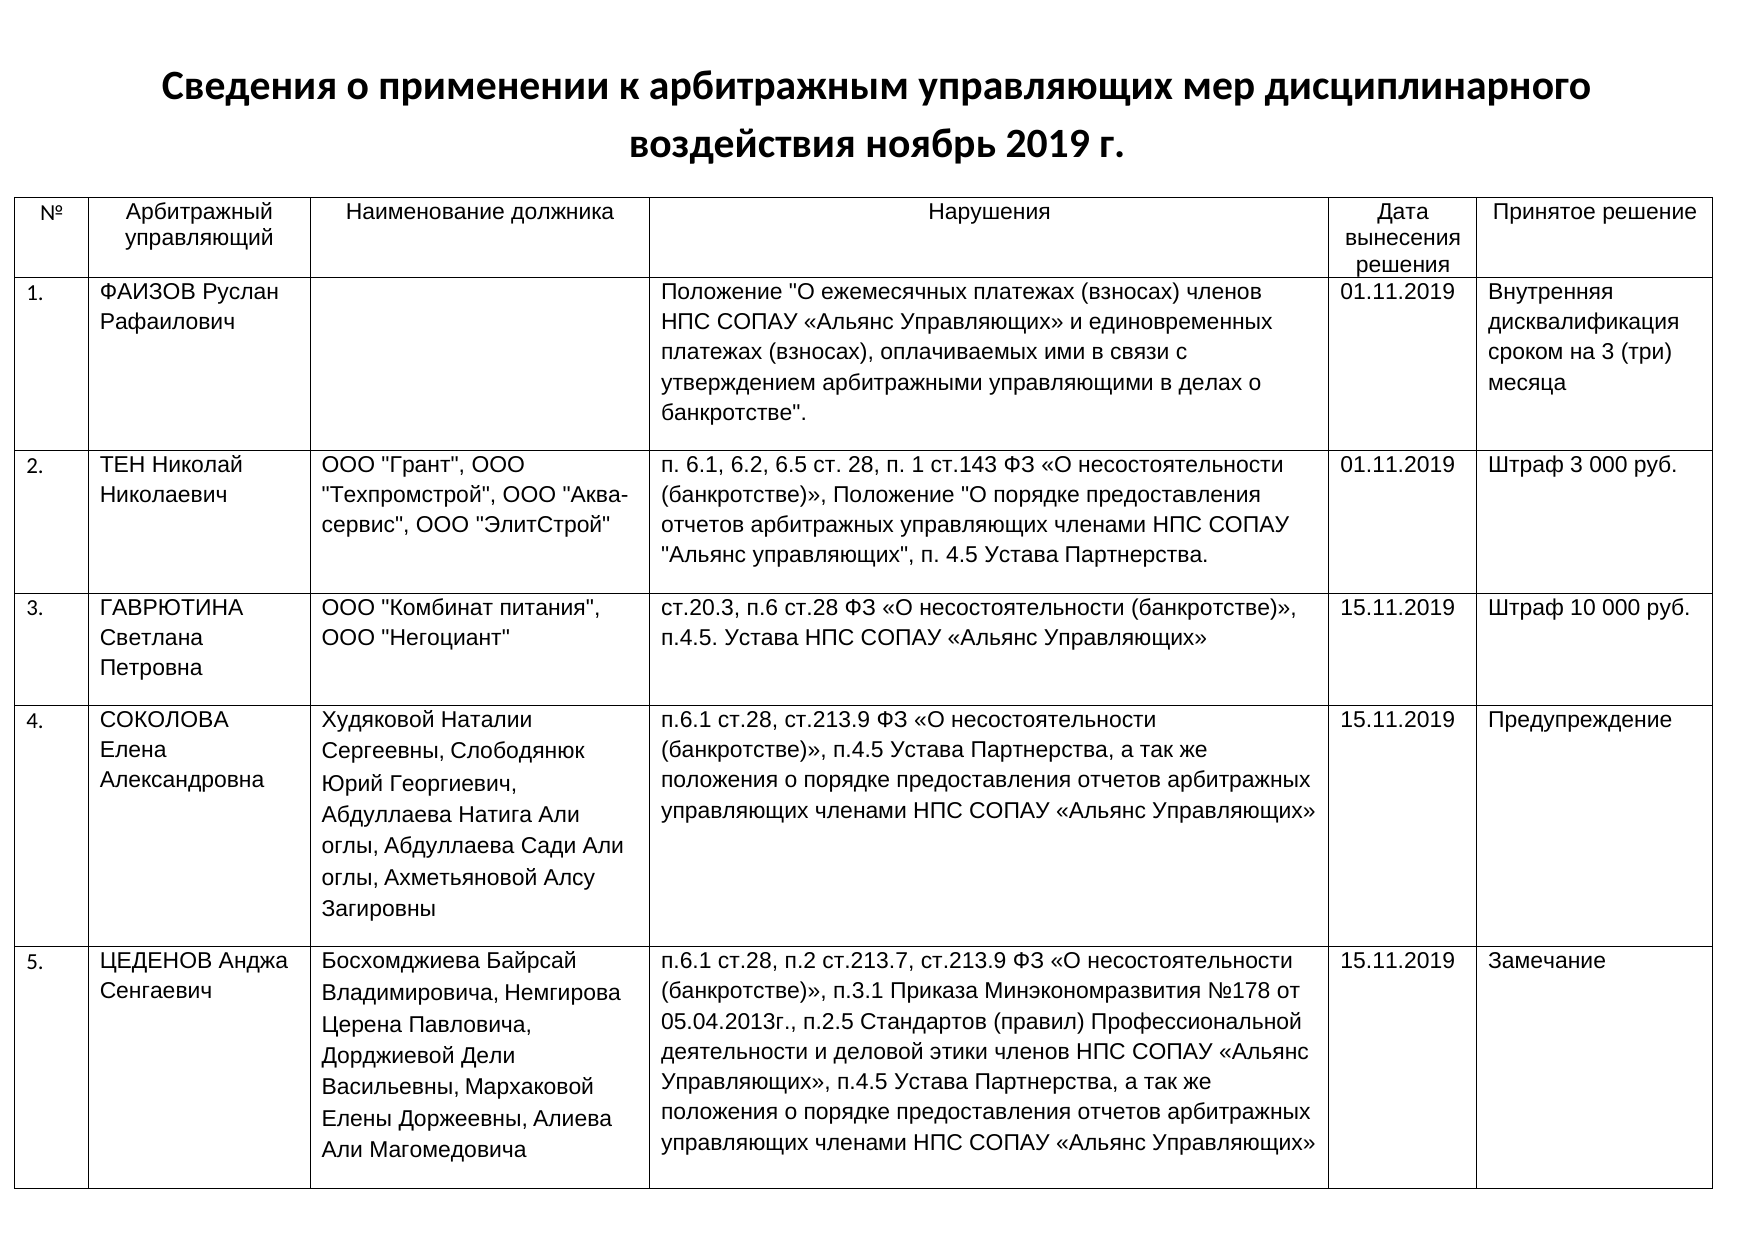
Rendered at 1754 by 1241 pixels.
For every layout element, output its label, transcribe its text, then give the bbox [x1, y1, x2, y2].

table_cell п.6.1 ст.28, п.2 ст.213.7, ст.213.9 ФЗ «О несостоятельности (банкротстве)», п.3.1 Приказа Минэкономразвития №178 от 05.04.2013г., п.2.5 Стандартов (правил) Профессиональной деятельности и деловой этики членов НПС СОПАУ «Альянс Управляющих», п.4.5 Устава Партнерства, а так же положения о порядке предоставления отчетов арбитражных управляющих членами НПС СОПАУ «Альянс Управляющих» [650, 947, 1328, 1187]
table_cell п.6.1 ст.28, ст.213.9 ФЗ «О несостоятельности (банкротстве)», п.4.5 Устава Партнерства, а так же положения о порядке предоставления отчетов арбитражных управляющих членами НПС СОПАУ «Альянс Управляющих» [650, 706, 1328, 946]
table_header Принятое решение [1477, 198, 1712, 277]
table_cell 01.11.2019 [1329, 278, 1476, 450]
table_cell п. 6.1, 6.2, 6.5 ст. 28, п. 1 ст.143 ФЗ «О несостоятельности (банкротстве)», Положение "О порядке предоставления отчетов арбитражных управляющих членами НПС СОПАУ "Альянс управляющих", п. 4.5 Устава Партнерства. [650, 451, 1328, 592]
table_cell 15.11.2019 [1329, 706, 1476, 946]
table_cell Предупреждение [1477, 706, 1712, 946]
table_cell 5. [15, 947, 88, 1187]
table_cell Штраф 3 000 руб. [1477, 451, 1712, 592]
table_cell Штраф 10 000 руб. [1477, 594, 1712, 705]
table_cell 3. [15, 594, 88, 705]
table_cell ст.20.3, п.6 ст.28 ФЗ «О несостоятельности (банкротстве)», п.4.5. Устава НПС СОПАУ «Альянс Управляющих» [650, 594, 1328, 705]
table_cell 2. [15, 451, 88, 592]
table_header Арбитражный управляющий [89, 198, 310, 277]
table_cell 4. [15, 706, 88, 946]
table_cell Положение "О ежемесячных платежах (взносах) членов НПС СОПАУ «Альянс Управляющих» и единовременных платежах (взносах), оплачиваемых ими в связи с утверждением арбитражными управляющими в делах о банкротстве". [650, 278, 1328, 450]
table_header Нарушения [650, 198, 1328, 277]
table_cell ФАИЗОВ Руслан Рафаилович [89, 278, 310, 450]
table_cell ТЕН Николай Николаевич [89, 451, 310, 592]
table_cell [311, 278, 649, 450]
table_cell 15.11.2019 [1329, 947, 1476, 1187]
table_cell 1. [15, 278, 88, 450]
table_cell 01.11.2019 [1329, 451, 1476, 592]
table_cell Замечание [1477, 947, 1712, 1187]
table_cell СОКОЛОВА Елена Александровна [89, 706, 310, 946]
table_cell ООО "Грант", ООО "Техпромстрой", ООО "Аква-сервис", ООО "ЭлитСтрой" [311, 451, 649, 592]
table_cell ГАВРЮТИНА Светлана Петровна [89, 594, 310, 705]
text Сведения о применении к арбитражным управляющих мер дисциплинарного воздействия ноябрь 2019 г. [118, 59, 1636, 168]
table_header Наименование должника [311, 198, 649, 277]
table_cell 15.11.2019 [1329, 594, 1476, 705]
table_cell Внутренняя дисквалификация сроком на 3 (три) месяца [1477, 278, 1712, 450]
table_cell ООО "Комбинат питания", ООО "Негоциант" [311, 594, 649, 705]
table_cell Босхомджиева Байрсай Владимировича, Немгирова Церена Павловича, Дорджиевой Дели Васильевны, Мархаковой Елены Доржеевны, Алиева Али Магомедовича [311, 947, 649, 1187]
table_header № [15, 198, 88, 277]
table_cell Худяковой Наталии Сергеевны, Слободянюк Юрий Георгиевич, Абдуллаева Натига Али оглы, Абдуллаева Сади Али оглы, Ахметьяновой Алсу Загировны [311, 706, 649, 946]
table_header Дата вынесения решения [1329, 198, 1476, 277]
table_cell ЦЕДЕНОВ Анджа Сенгаевич [89, 947, 310, 1187]
